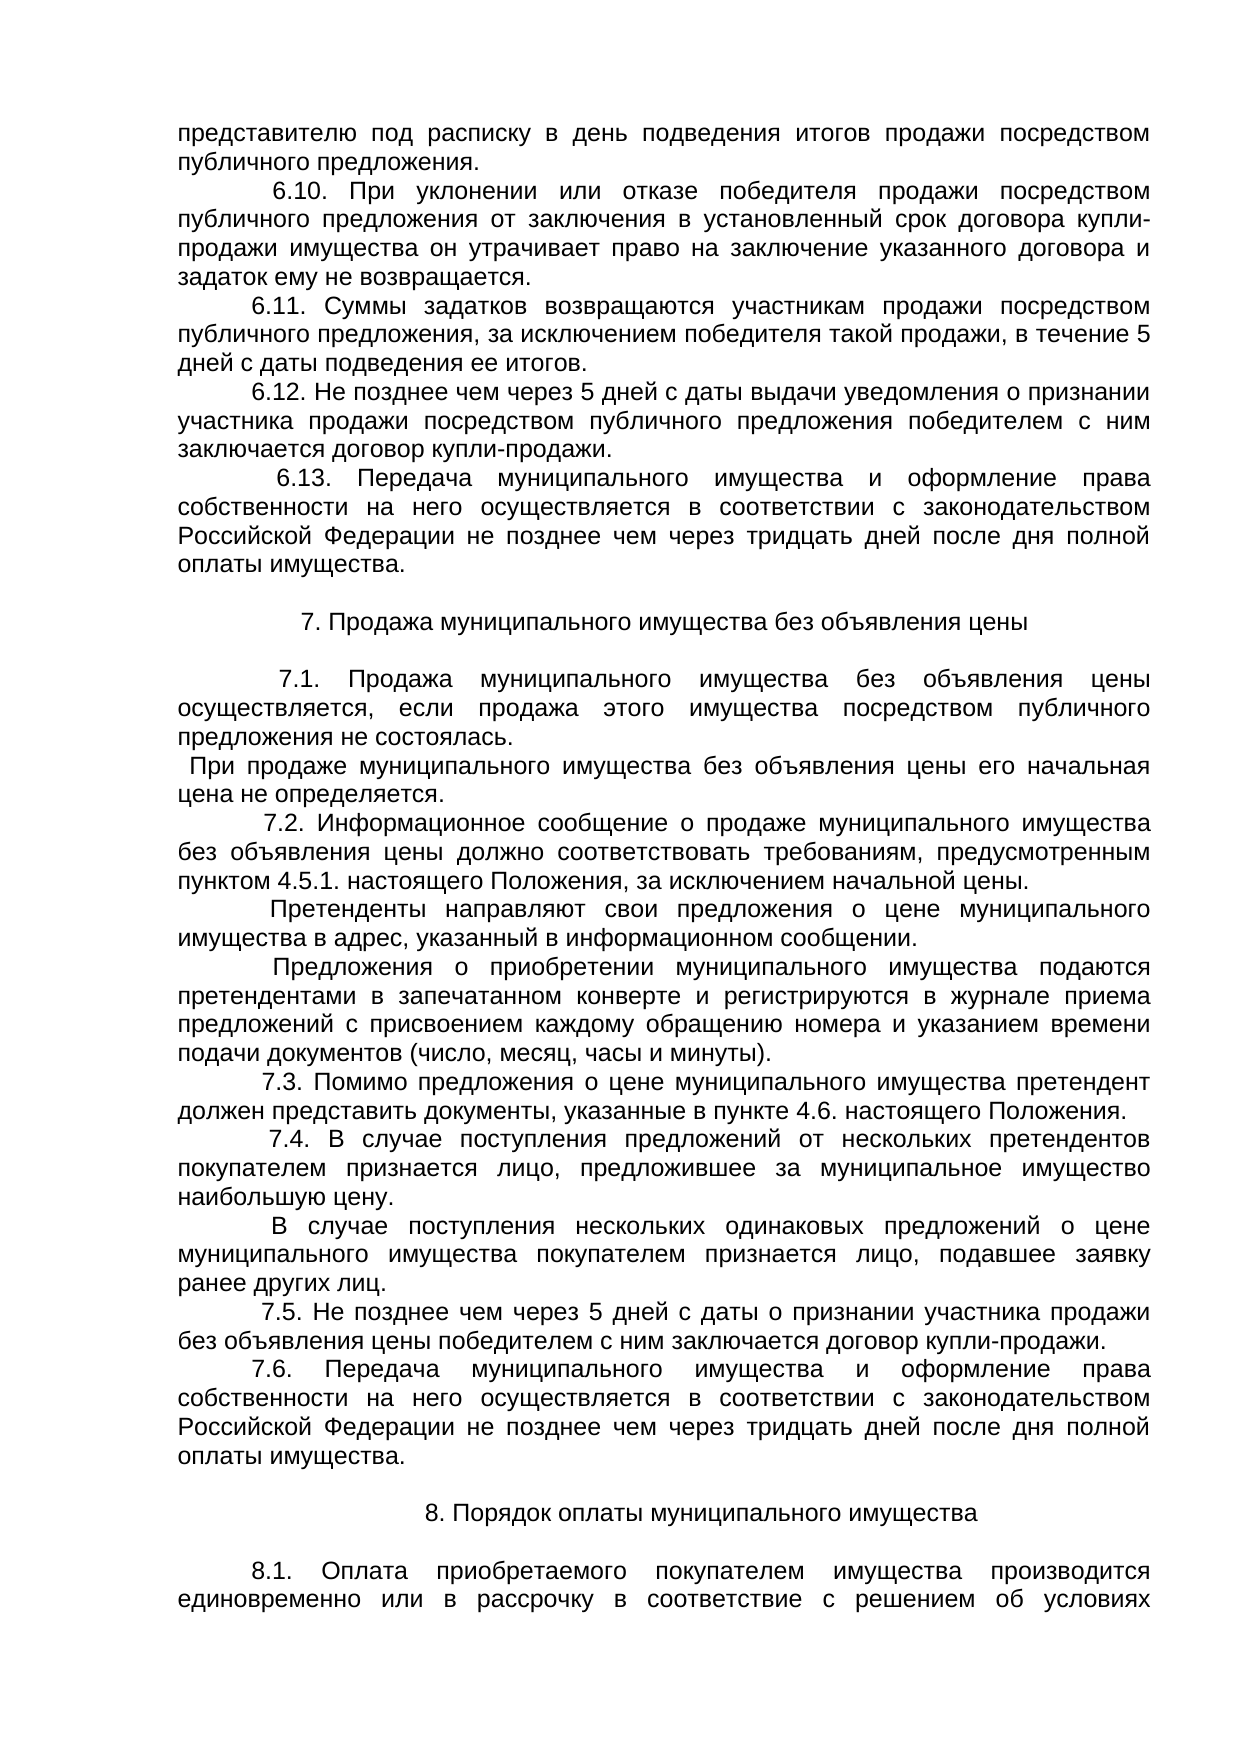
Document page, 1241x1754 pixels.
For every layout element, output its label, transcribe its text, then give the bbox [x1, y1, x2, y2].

text 7. Продажа муниципального имущества без объявления цены [177, 607, 1152, 636]
text 6.10. При уклонении или отказе победителя продажи посредством публичного предложения от заключения в установленный срок договора купли-продажи имущества он утрачивает право на заключение указанного договора и задаток ему не возвращается. [177, 176, 1152, 291]
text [177, 1556, 1152, 1613]
text 7.4. В случае поступления предложений от нескольких претендентов покупателем признается лицо, предложившее за муниципальное имущество наибольшую цену. [177, 1124, 1152, 1211]
text 6.11. Суммы задатков возвращаются участникам продажи посредством публичного предложения, за исключением победителя такой продажи, в течение 5 дней с даты подведения ее итогов. [177, 291, 1152, 377]
text 7.5. Не позднее чем через 5 дней с даты о признании участника продажи без объявления цены победителем с ним заключается договор купли-продажи. [177, 1297, 1152, 1354]
text При продаже муниципального имущества без объявления цены его начальная цена не определяется. [177, 751, 1152, 808]
text В случае поступления нескольких одинаковых предложений о цене муниципального имущества покупателем признается лицо, подавшее заявку ранее других лиц. [177, 1211, 1152, 1297]
text 7.2. Информационное сообщение о продаже муниципального имущества без объявления цены должно соответствовать требованиям, предусмотренным пунктом 4.5.1. настоящего Положения, за исключением начальной цены. [177, 808, 1152, 894]
text 8. Порядок оплаты муниципального имущества [177, 1498, 1152, 1527]
text 6.12. Не позднее чем через 5 дней с даты выдачи уведомления о признании участника продажи посредством публичного предложения победителем с ним заключается договор купли-продажи. [177, 377, 1152, 463]
text Предложения о приобретении муниципального имущества подаются претендентами в запечатанном конверте и регистрируются в журнале приема предложений с присвоением каждому обращению номера и указанием времени подачи документов (число, месяц, часы и минуты). [177, 952, 1152, 1067]
text 7.3. Помимо предложения о цене муниципального имущества претендент должен представить документы, указанные в пункте 4.6. настоящего Положения. [177, 1067, 1152, 1124]
text Претенденты направляют свои предложения о цене муниципального имущества в адрес, указанный в информационном сообщении. [177, 894, 1152, 952]
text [177, 118, 1152, 176]
text 7.6. Передача муниципального имущества и оформление права собственности на него осуществляется в соответствии с законодательством Российской Федерации не позднее чем через тридцать дней после дня полной оплаты имущества. [177, 1354, 1152, 1469]
text 7.1. Продажа муниципального имущества без объявления цены осуществляется, если продажа этого имущества посредством публичного предложения не состоялась. [177, 664, 1152, 751]
text 6.13. Передача муниципального имущества и оформление права собственности на него осуществляется в соответствии с законодательством Российской Федерации не позднее чем через тридцать дней после дня полной оплаты имущества. [177, 463, 1152, 578]
